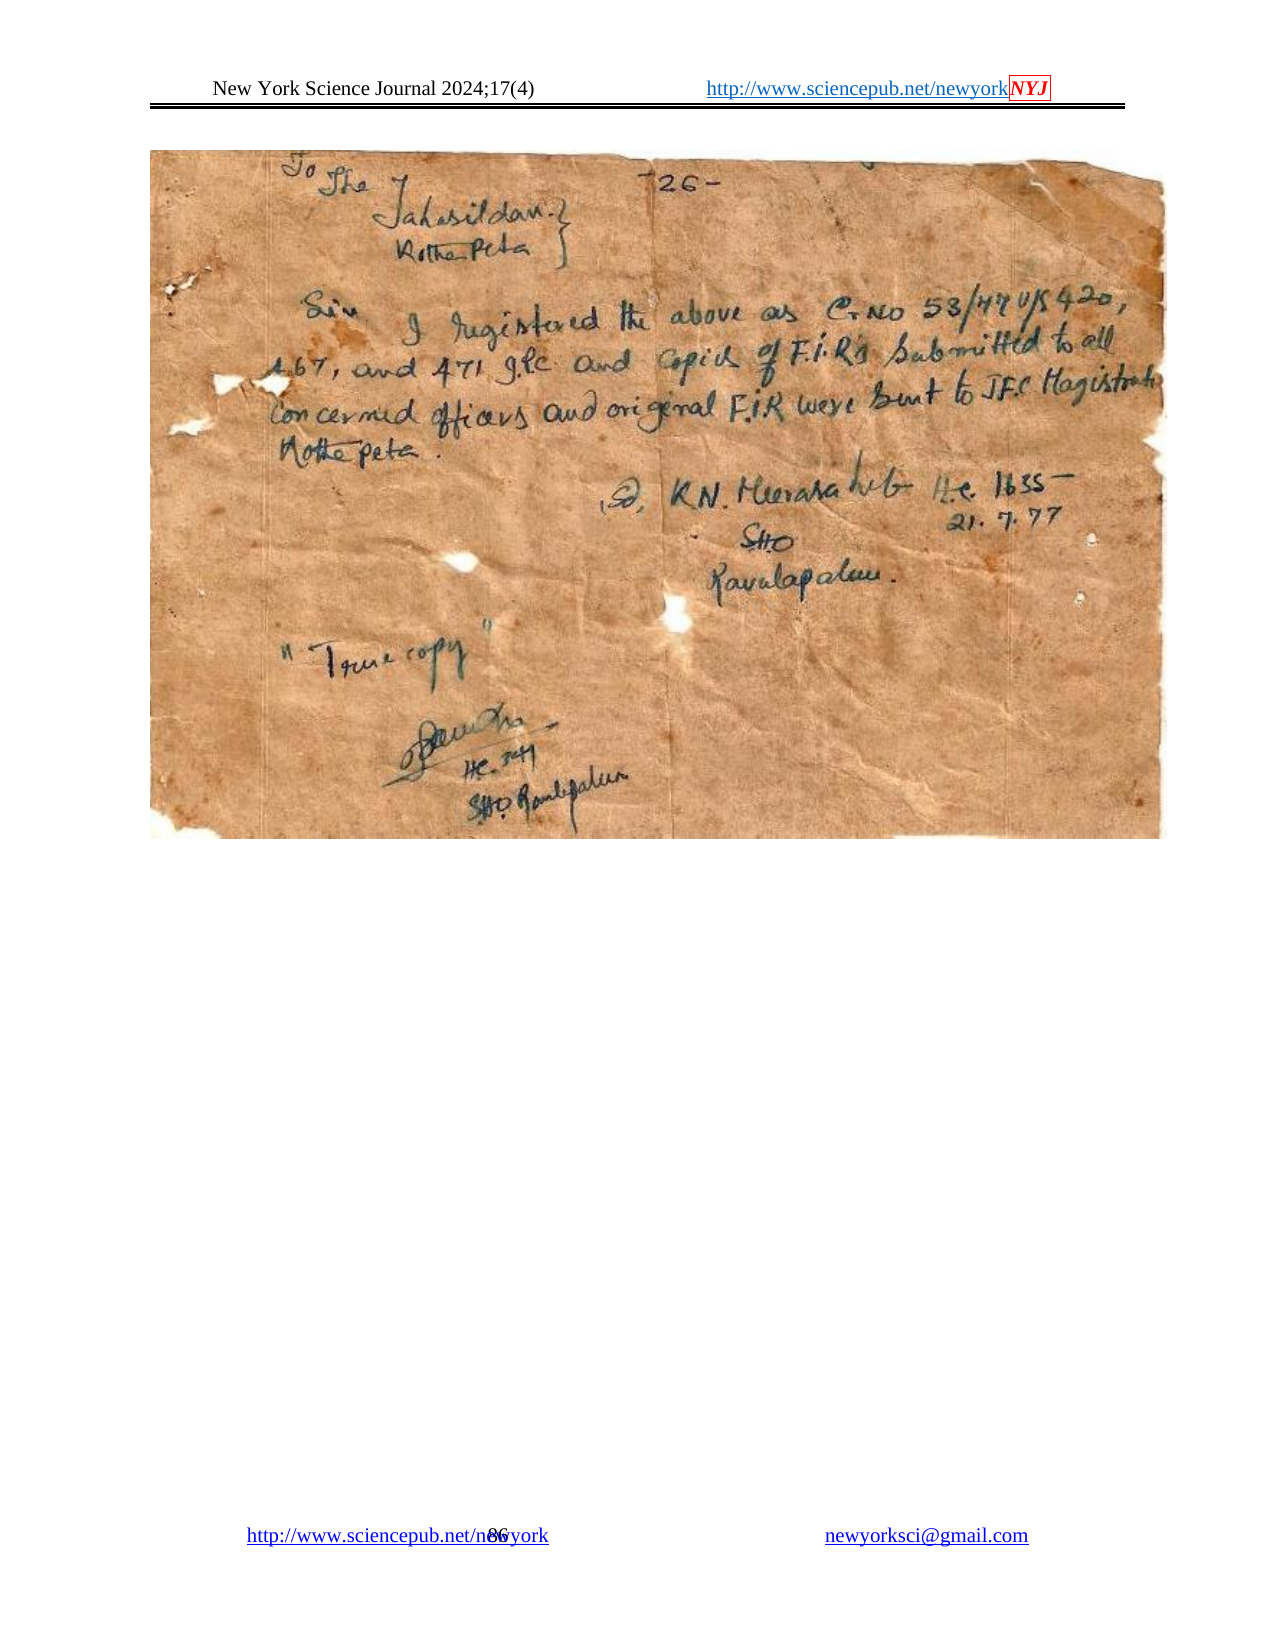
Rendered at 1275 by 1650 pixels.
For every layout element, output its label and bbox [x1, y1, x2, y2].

picture [150, 150, 1168, 839]
